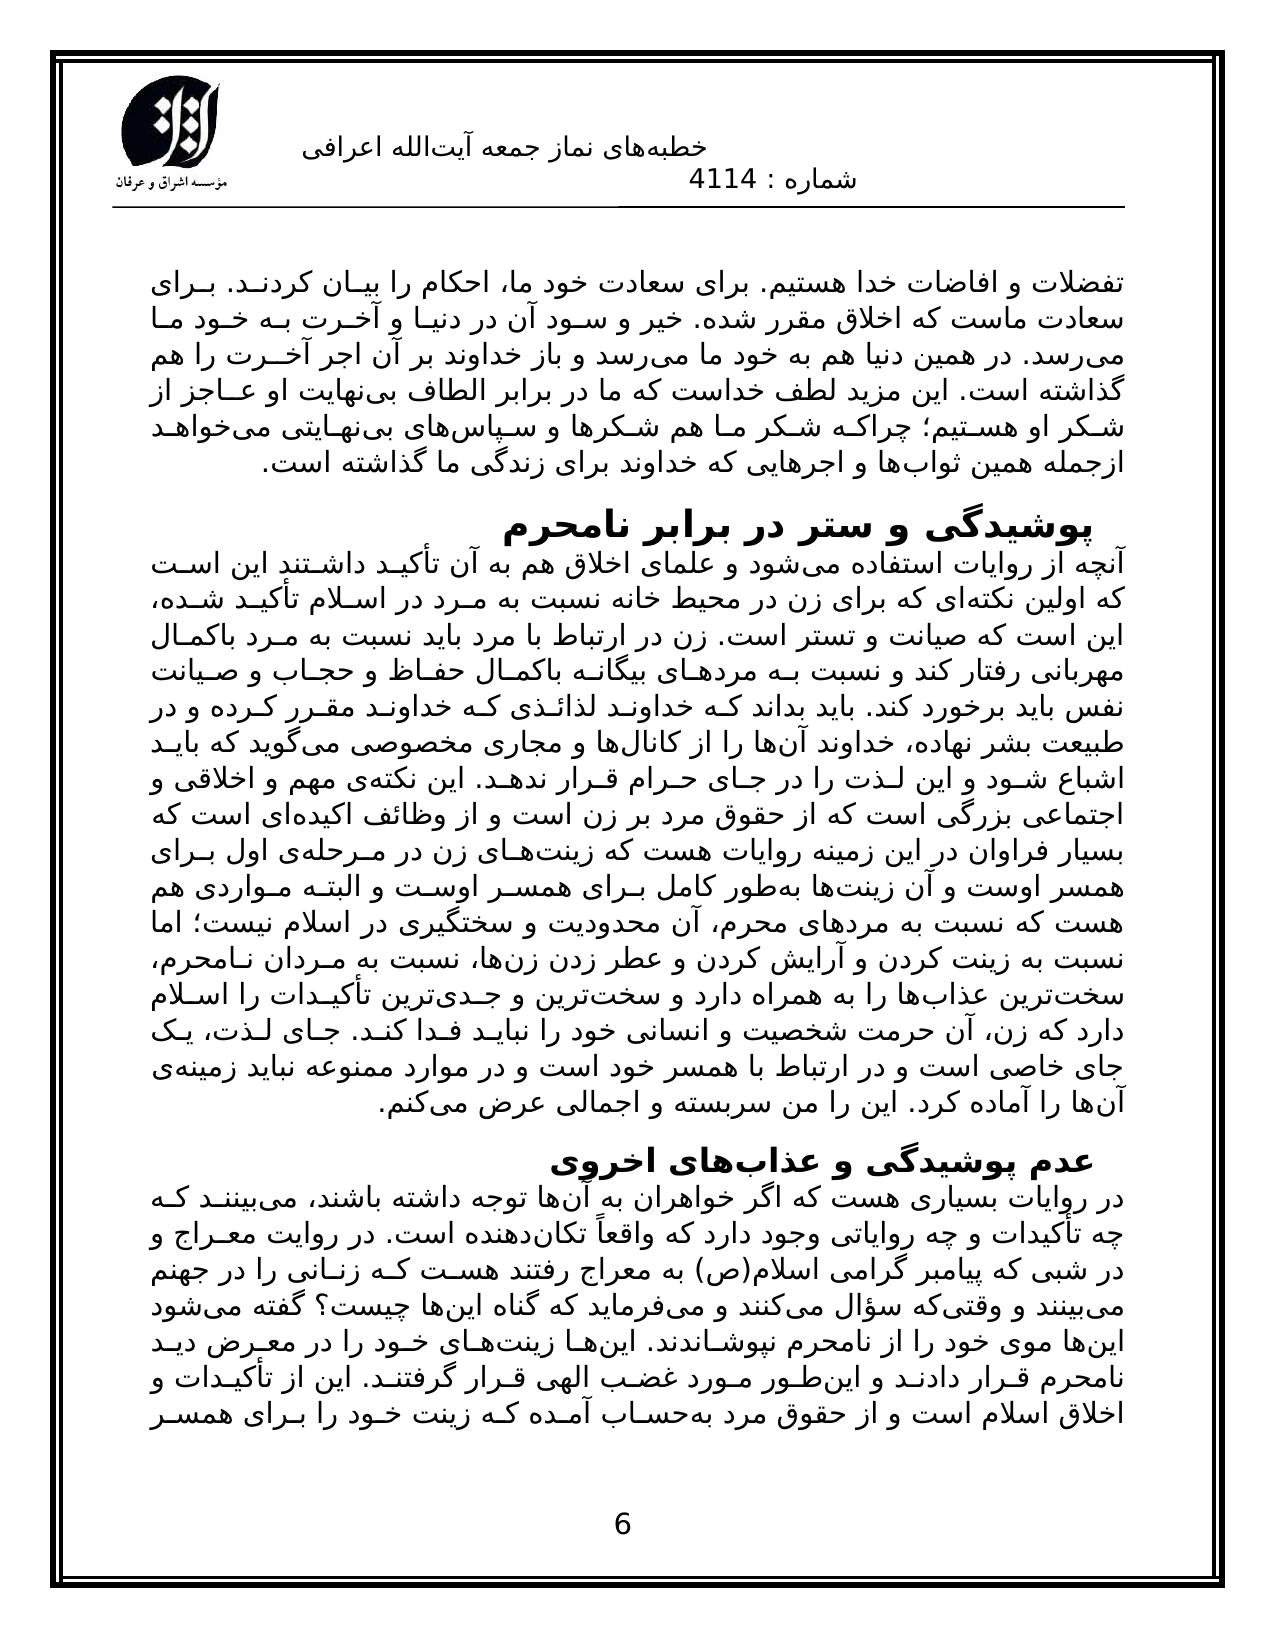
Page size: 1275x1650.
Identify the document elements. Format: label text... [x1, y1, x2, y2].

subtitle عدم پوشیدگی و عذاب‌های اخروی [150, 1142, 1125, 1181]
picture [112, 75, 228, 192]
text آنچه از روایات استفاده می‌شود و علمای اخلاق هم به آن تأکید داشتند این است که اولین نکته‌ای که برای زن در محیط خانه نسبت به مرد در اسلام تأکید شده، این است که صیانت و تستر است. زن در ارتباط با مرد باید نسبت به مرد باکمال مهربانی رفتار کند و نسبت به مردهای بیگانه باکمال حفاظ و حجاب و صیانت نفس باید برخورد کند. باید بداند که خداوند لذائذی که خداوند مقرر کرده و در طبیعت بشر نهاده، خداوند آن‌ها را از کانال‌ها و مجاری مخصوصی می‌گوید که باید اشباع شود و این لذت را در جای حرام قرار ندهد. این نکته‌ی مهم و اخلاقی و اجتماعی بزرگی است که از حقوق مرد بر زن است و از وظائف اکیده‌ای است که بسیار فراوان در این زمینه روایات هست که زینت‌های زن در مرحله‌ی اول برای همسر اوست و آن زینت‌ها به‌طور کامل برای همسر اوست و البته مواردی هم هست که نسبت به مردهای محرم، آن محدودیت و سختگیری در اسلام نیست؛ اما نسبت به زینت کردن و آرایش کردن و عطر زدن زن‌ها، نسبت به مردان نامحرم، سخت‌ترین عذاب‌ها را به همراه دارد و سخت‌ترین و جدی‌ترین تأکیدات را اسلام دارد که زن، آن حرمت شخصیت و انسانی خود را نباید فدا کند. جای لذت، یک جای خاصی است و در ارتباط با همسر خود است و در موارد ممنوعه نباید زمینه‌ی آن‌ها را آماده کرد. این را من سربسته و اجمالی عرض می‌کنم. [150, 546, 1125, 1119]
subtitle پوشیدگی و ستر در برابر نامحرم [150, 502, 1125, 546]
